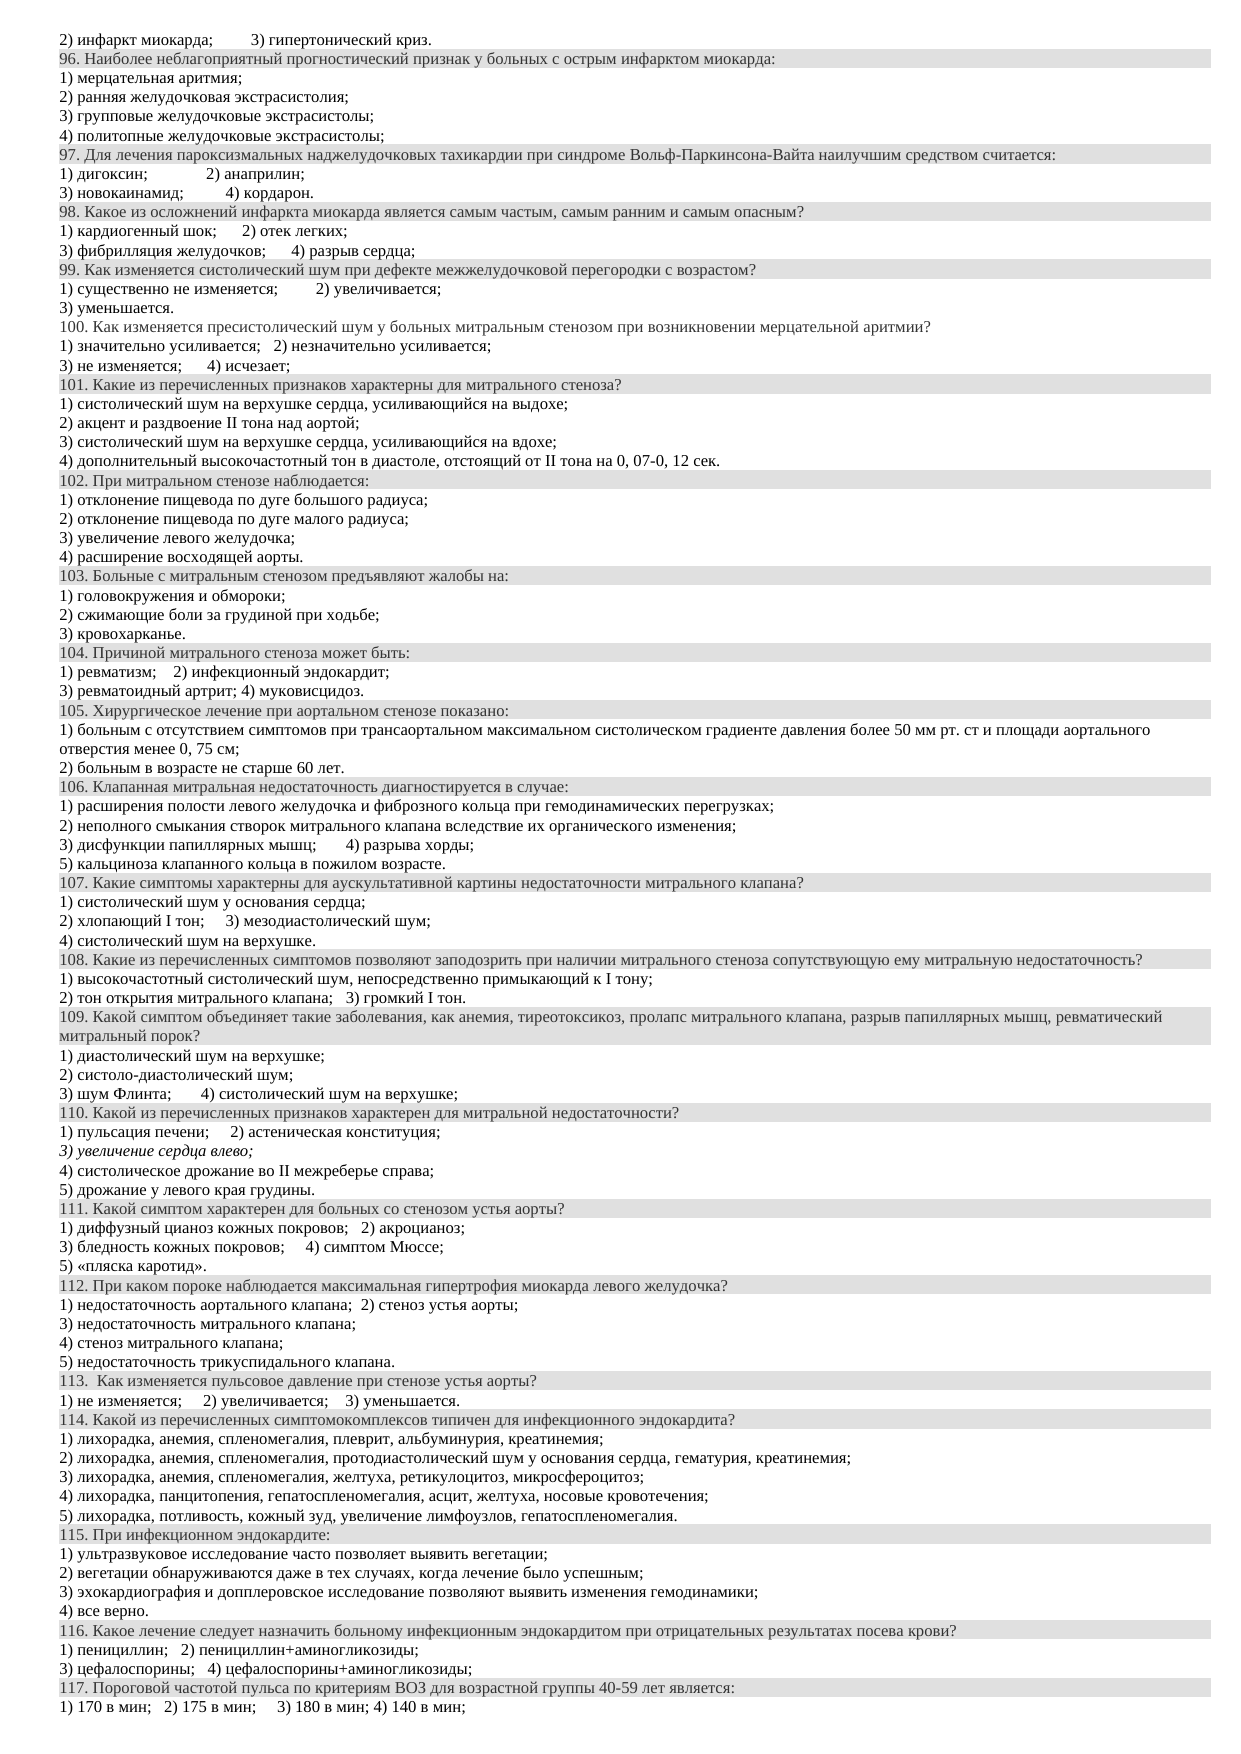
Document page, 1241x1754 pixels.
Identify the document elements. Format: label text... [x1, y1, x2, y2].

text 1) расширения полости левого желудочка и фиброзного кольца при гемодинамических перегрузках; [59, 796, 1211, 815]
text 1) существенно не изменяется; 2) увеличивается; [59, 279, 1211, 298]
text 1) диффузный цианоз кожных покровов; 2) акроцианоз; [59, 1218, 1211, 1237]
text 1) пульсация печени; 2) астеническая конституция; [59, 1122, 1211, 1141]
text 3) шум Флинта; 4) систолический шум на верхушке; [59, 1084, 1211, 1103]
text 107. Какие симптомы характерны для аускультативной картины недостаточности митрального клапана? [59, 873, 1211, 892]
text 1) 170 в мин; 2) 175 в мин; 3) 180 в мин; 4) 140 в мин; [59, 1697, 1211, 1716]
text 4) стеноз митрального клапана; [59, 1333, 1211, 1352]
text 5) недостаточность трикуспидального клапана. [59, 1352, 1211, 1371]
text 3) недостаточность митрального клапана; [59, 1314, 1211, 1333]
text 97. Для лечения пароксизмальных наджелудочковых тахикардии при синдроме Вольф-Паркинсона-Вайта наилучшим средством считается: [59, 144, 1211, 164]
text 4) лихорадка, панцитопения, гепатоспленомегалия, асцит, желтуха, носовые кровотечения; [59, 1486, 1211, 1505]
text 116. Какое лечение следует назначить больному инфекционным эндокардитом при отрицательных результатах посева крови? [59, 1620, 1211, 1639]
text 4) все верно. [59, 1601, 1211, 1620]
text 2) вегетации обнаруживаются даже в тех случаях, когда лечение было успешным; [59, 1563, 1211, 1582]
text 1) недостаточность аортального клапана; 2) стеноз устья аорты; [59, 1294, 1211, 1314]
text 3) ревматоидный артрит; 4) муковисцидоз. [59, 681, 1211, 700]
text 1) пенициллин; 2) пенициллин+аминогликозиды; [59, 1639, 1211, 1659]
text 2) неполного смыкания створок митрального клапана вследствие их органического изменения; [59, 815, 1211, 834]
text 112. При каком пороке наблюдается максимальная гипертрофия миокарда левого желудочка? [59, 1275, 1211, 1294]
text 98. Какое из осложнений инфаркта миокарда является самым частым, самым ранним и самым опасным? [59, 202, 1211, 221]
text 103. Больные с митральным стенозом предъявляют жалобы на: [59, 566, 1211, 585]
text 1) систолический шум на верхушке сердца, усиливающийся на выдохе; [59, 394, 1211, 413]
text 5) «пляска каротид». [59, 1256, 1211, 1275]
text 1) ревматизм; 2) инфекционный эндокардит; [59, 662, 1211, 681]
text 110. Какой из перечисленных признаков характерен для митральной недостаточности? [59, 1103, 1211, 1122]
text 2) отклонение пищевода по дуге малого радиуса; [59, 509, 1211, 528]
text 3) лихорадка, анемия, спленомегалия, желтуха, ретикулоцитоз, микросфероцитоз; [59, 1467, 1211, 1486]
text 1) дигоксин; 2) анаприлин; [59, 164, 1211, 183]
text 3) увеличение левого желудочка; [59, 528, 1211, 547]
text 3) групповые желудочковые экстрасистолы; [59, 106, 1211, 125]
text 99. Как изменяется систолический шум при дефекте межжелудочковой перегородки с возрастом? [59, 259, 1211, 279]
text 4) систолический шум на верхушке. [59, 930, 1211, 949]
text 106. Клапанная митральная недостаточность диагностируется в случае: [59, 777, 1211, 796]
text 111. Какой симптом характерен для больных со стенозом устья аорты? [59, 1199, 1211, 1218]
text 101. Какие из перечисленных признаков характерны для митрального стеноза? [59, 374, 1211, 394]
text 3) увеличение сердца влево; [59, 1141, 1211, 1160]
text 1) значительно усиливается; 2) незначительно усиливается; [59, 336, 1211, 355]
text 3) эхокардиография и допплеровское исследование позволяют выявить изменения гемодинамики; [59, 1582, 1211, 1601]
text 3) систолический шум на верхушке сердца, усиливающийся на вдохе; [59, 432, 1211, 451]
text 2) акцент и раздвоение II тона над аортой; [59, 413, 1211, 432]
text 3) дисфункции папиллярных мышц; 4) разрыва хорды; [59, 834, 1211, 854]
text 114. Какой из перечисленных симптомокомплексов типичен для инфекционного эндокардита? [59, 1409, 1211, 1429]
text 104. Причиной митрального стеноза может быть: [59, 643, 1211, 662]
text 109. Какой симптом объединяет такие заболевания, как анемия, тиреотоксикоз, пролапс митрального клапана, разрыв папиллярных мышц, ревматический митральный порок? [59, 1007, 1211, 1045]
text 2) лихорадка, анемия, спленомегалия, протодиастолический шум у основания сердца, гематурия, креатинемия; [59, 1448, 1211, 1467]
text 1) диастолический шум на верхушке; [59, 1045, 1211, 1064]
text 2) систоло-диастолический шум; [59, 1064, 1211, 1084]
text 3) бледность кожных покровов; 4) симптом Мюссе; [59, 1237, 1211, 1256]
text 3) кровохарканье. [59, 624, 1211, 643]
text 2) сжимающие боли за грудиной при ходьбе; [59, 604, 1211, 624]
text 1) ультразвуковое исследование часто позволяет выявить вегетации; [59, 1544, 1211, 1563]
text 3) уменьшается. [59, 298, 1211, 317]
text 1) лихорадка, анемия, спленомегалия, плеврит, альбуминурия, креатинемия; [59, 1429, 1211, 1448]
text 1) головокружения и обмороки; [59, 585, 1211, 604]
text 113. Как изменяется пульсовое давление при стенозе устья аорты? [59, 1371, 1211, 1390]
text 4) дополнительный высокочастотный тон в диастоле, отстоящий от II тона на 0, 07-0, 12 сек. [59, 451, 1211, 470]
text 102. При митральном стенозе наблюдается: [59, 470, 1211, 489]
text 1) не изменяется; 2) увеличивается; 3) уменьшается. [59, 1390, 1211, 1409]
text 4) политопные желудочковые экстрасистолы; [59, 125, 1211, 144]
text 5) дрожание у левого края грудины. [59, 1179, 1211, 1199]
text 1) систолический шум у основания сердца; [59, 892, 1211, 911]
text 1) отклонение пищевода по дуге большого радиуса; [59, 489, 1211, 509]
text 105. Хирургическое лечение при аортальном стенозе показано: [59, 700, 1211, 719]
text 1) кардиогенный шок; 2) отек легких; [59, 221, 1211, 240]
text 2) больным в возрасте не старше 60 лет. [59, 758, 1211, 777]
text 2) хлопающий I тон; 3) мезодиастолический шум; [59, 911, 1211, 930]
text 3) фибрилляция желудочков; 4) разрыв сердца; [59, 240, 1211, 259]
text 3) новокаинамид; 4) кордарон. [59, 183, 1211, 202]
text 3) цефалоспорины; 4) цефалоспорины+аминогликозиды; [59, 1659, 1211, 1678]
text 100. Как изменяется пресистолический шум у больных митральным стенозом при возникновении мерцательной аритмии? [59, 317, 1211, 336]
text 1) мерцательная аритмия; [59, 68, 1211, 87]
text 2) ранняя желудочковая экстрасистолия; [59, 87, 1211, 106]
text 108. Какие из перечисленных симптомов позволяют заподозрить при наличии митрального стеноза сопутствующую ему митральную недостаточность? [59, 949, 1211, 969]
text 117. Пороговой частотой пульса по критериям ВОЗ для возрастной группы 40-59 лет является: [59, 1678, 1211, 1697]
text 4) систолическое дрожание во II межреберье справа; [59, 1160, 1211, 1179]
text 1) больным с отсутствием симптомов при трансаортальном максимальном систолическом градиенте давления более 50 мм рт. ст и площади аортального отверстия менее 0, 75 см; [59, 719, 1211, 758]
text 96. Наиболее неблагоприятный прогностический признак у больных с острым инфарктом миокарда: [59, 49, 1211, 68]
text 5) кальциноза клапанного кольца в пожилом возрасте. [59, 854, 1211, 873]
text 1) высокочастотный систолический шум, непосредственно примыкающий к I тону; [59, 969, 1211, 988]
text 4) расширение восходящей аорты. [59, 547, 1211, 566]
text 5) лихорадка, потливость, кожный зуд, увеличение лимфоузлов, гепатоспленомегалия. [59, 1505, 1211, 1524]
text 3) не изменяется; 4) исчезает; [59, 355, 1211, 374]
text 2) тон открытия митрального клапана; 3) громкий I тон. [59, 988, 1211, 1007]
text 2) инфаркт миокарда; 3) гипертонический криз. [59, 29, 1211, 49]
text 115. При инфекционном эндокардите: [59, 1524, 1211, 1544]
